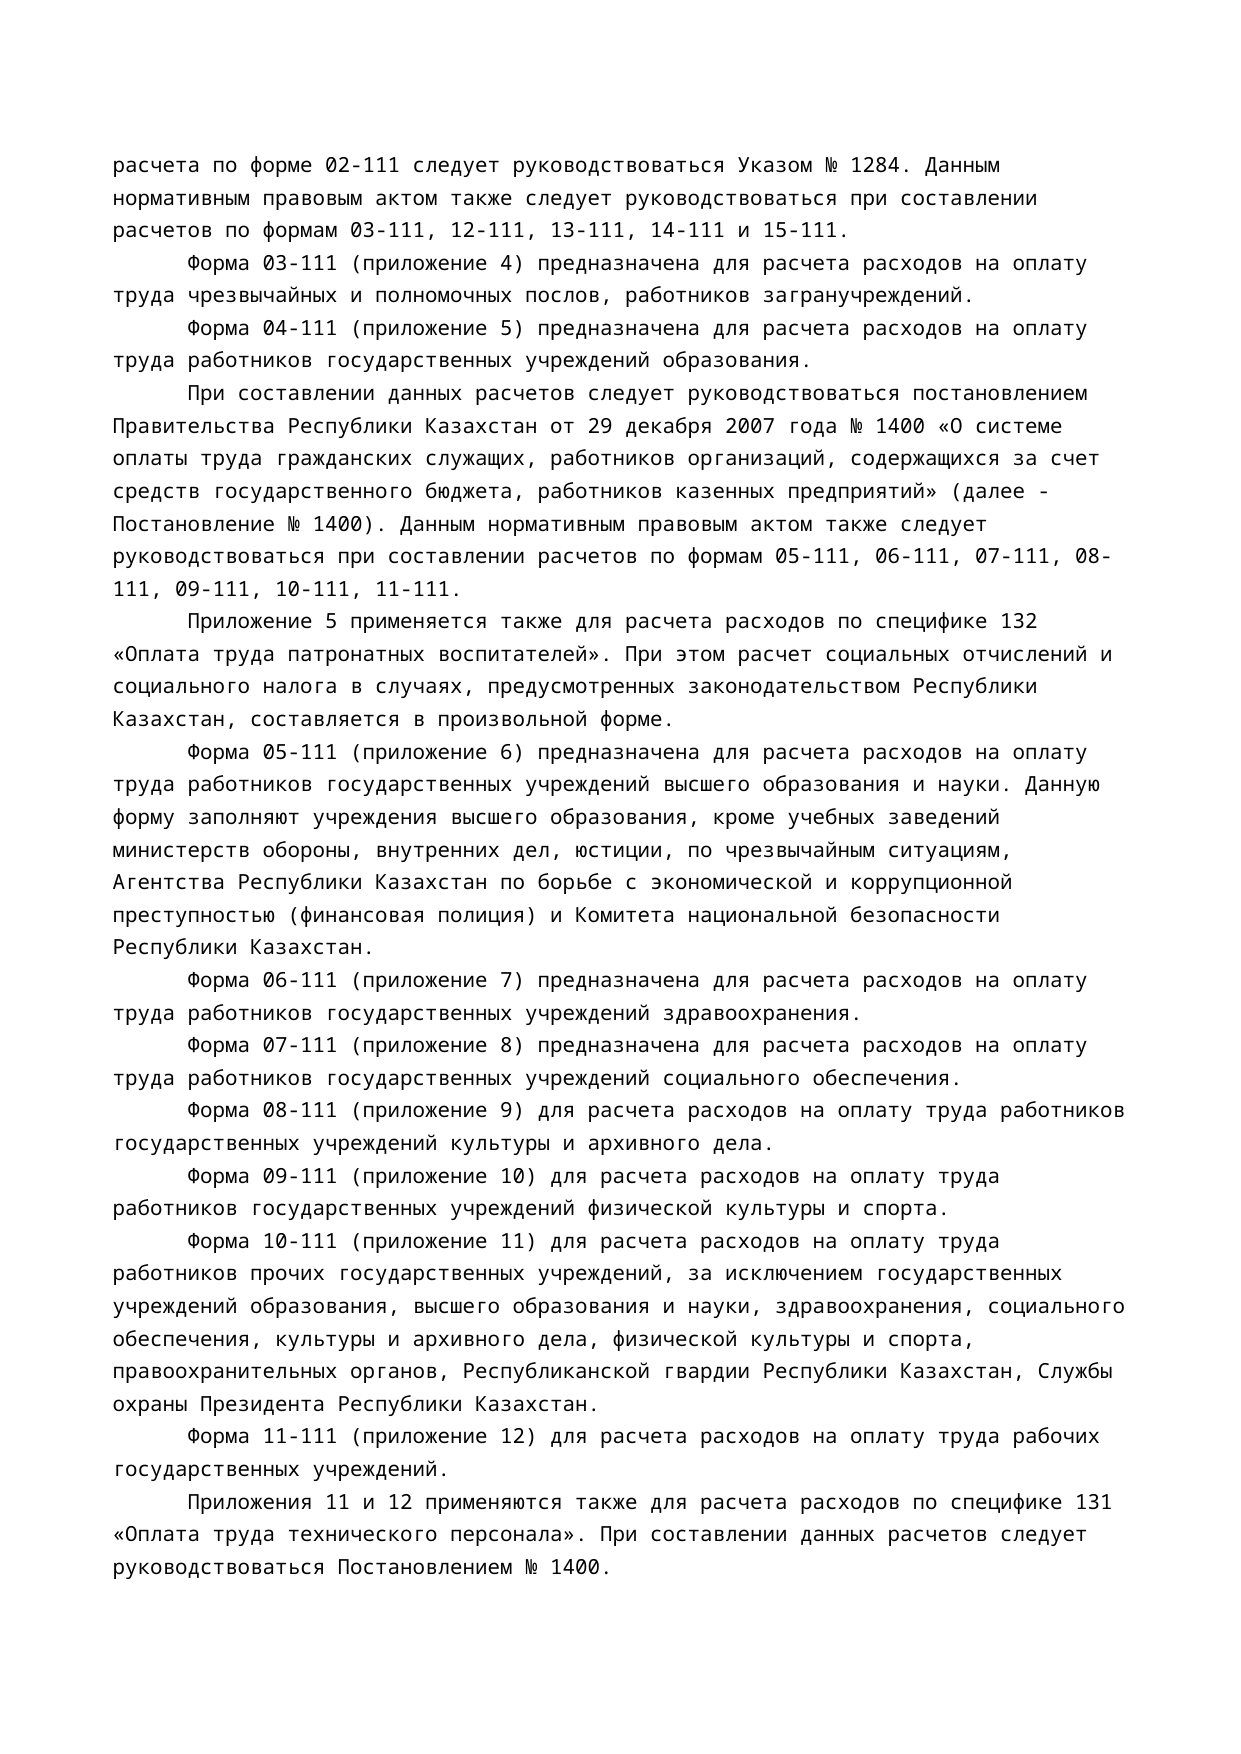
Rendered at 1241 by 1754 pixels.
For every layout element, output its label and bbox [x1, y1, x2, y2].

text [112, 150, 1128, 1580]
